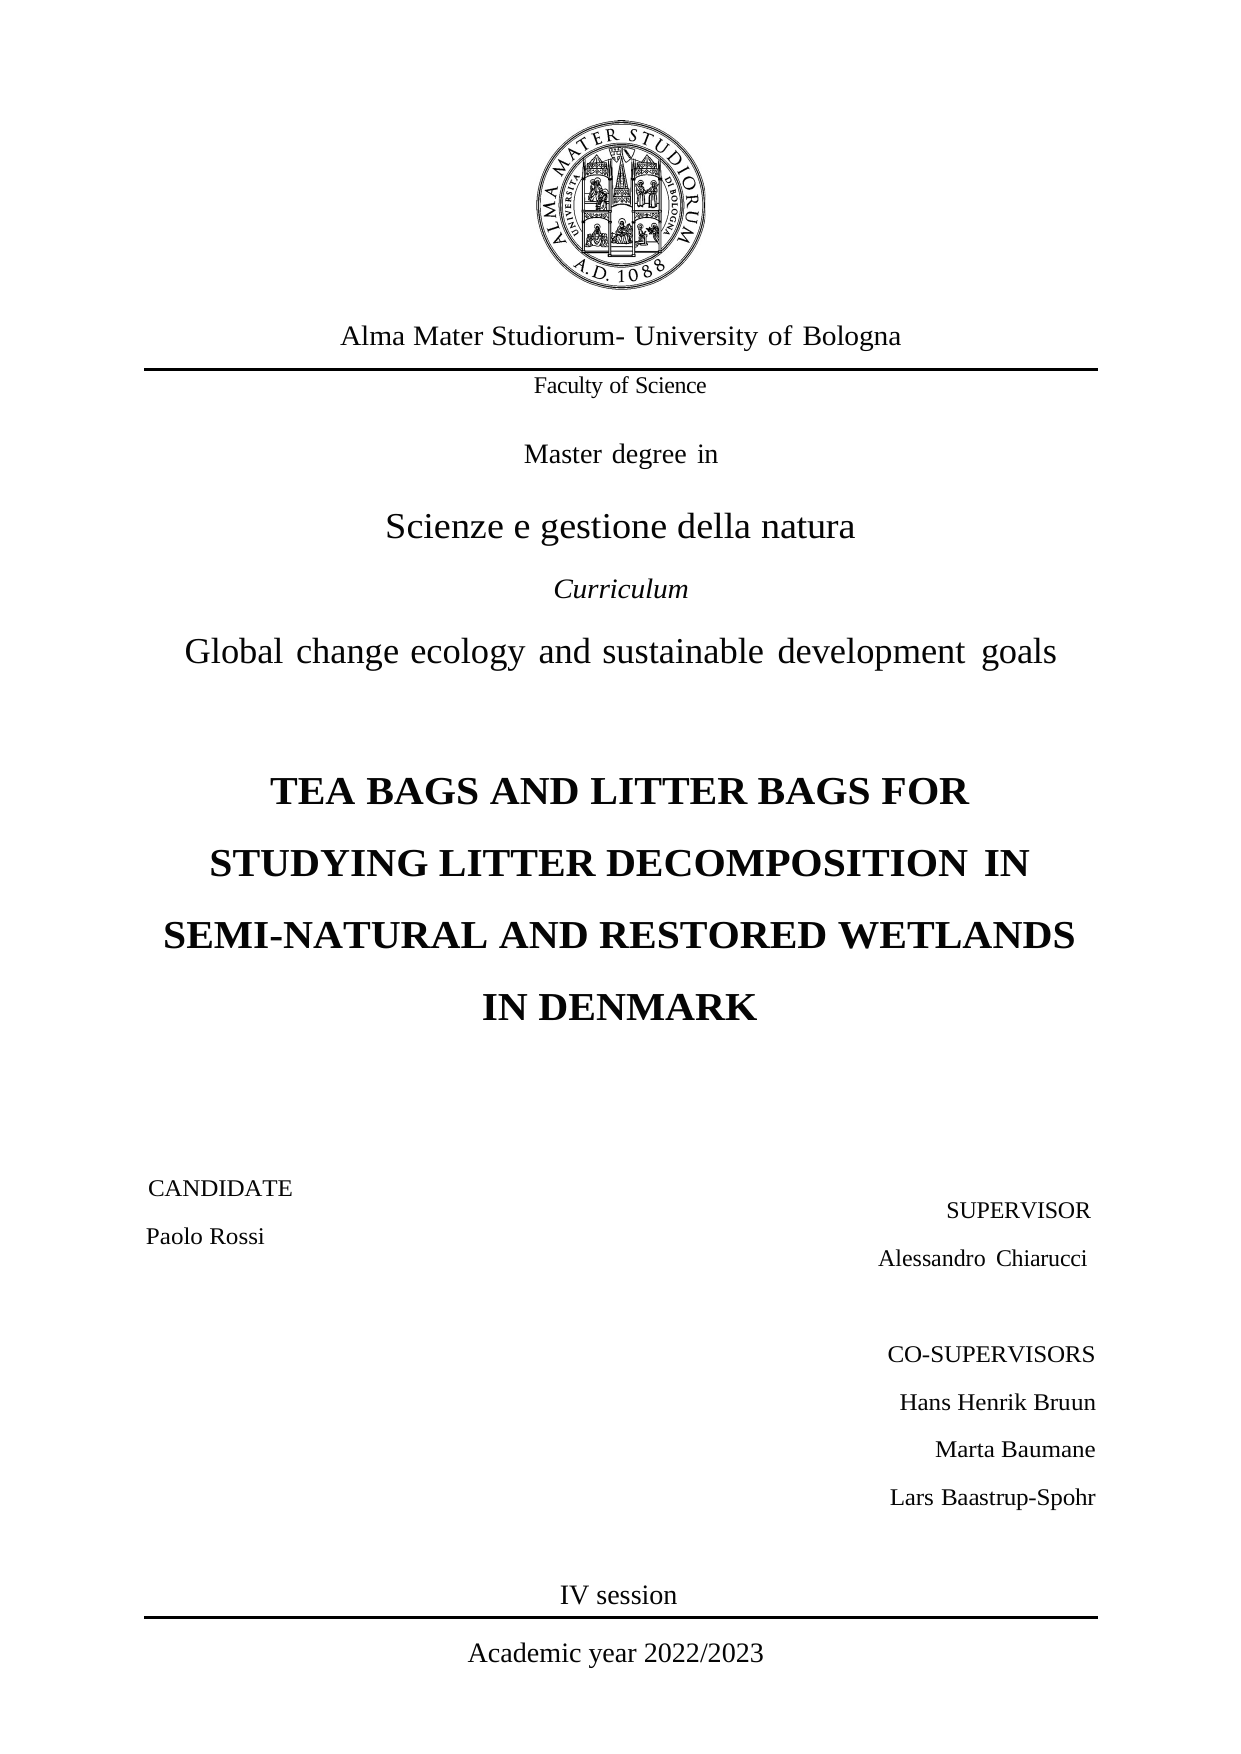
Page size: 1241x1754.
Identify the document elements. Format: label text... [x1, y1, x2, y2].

text Paolo Rossi [133, 1222, 298, 1249]
picture [536, 120, 706, 290]
text Hans Henrik Bruun Marta Baumane Lars Baastrup-Spohr [886, 1387, 1096, 1511]
subtitle CANDIDATE [148, 1174, 298, 1201]
subtitle SUPERVISOR [863, 1196, 1091, 1224]
text Faculty of Science [155, 371, 1086, 398]
text Global change ecology and sustainable development goals [155, 629, 1086, 671]
text IV session Academic year 2022/2023 [467, 1578, 789, 1669]
text Alma Mater Studiorum- University of Bologna [338, 319, 903, 351]
text Alessandro Chiarucci [878, 1244, 1109, 1272]
text Master degree in [155, 437, 1087, 469]
subtitle CO-SUPERVISORS [863, 1340, 1095, 1367]
text Curriculum [338, 572, 904, 604]
text Scienze e gestione della natura [337, 504, 903, 546]
subtitle TEA BAGS AND LITTER BAGS FOR STUDYING LITTER DECOMPOSITION IN SEMI-NATURAL AND RESTORED WETLANDS IN DENMARK [155, 768, 1084, 1029]
